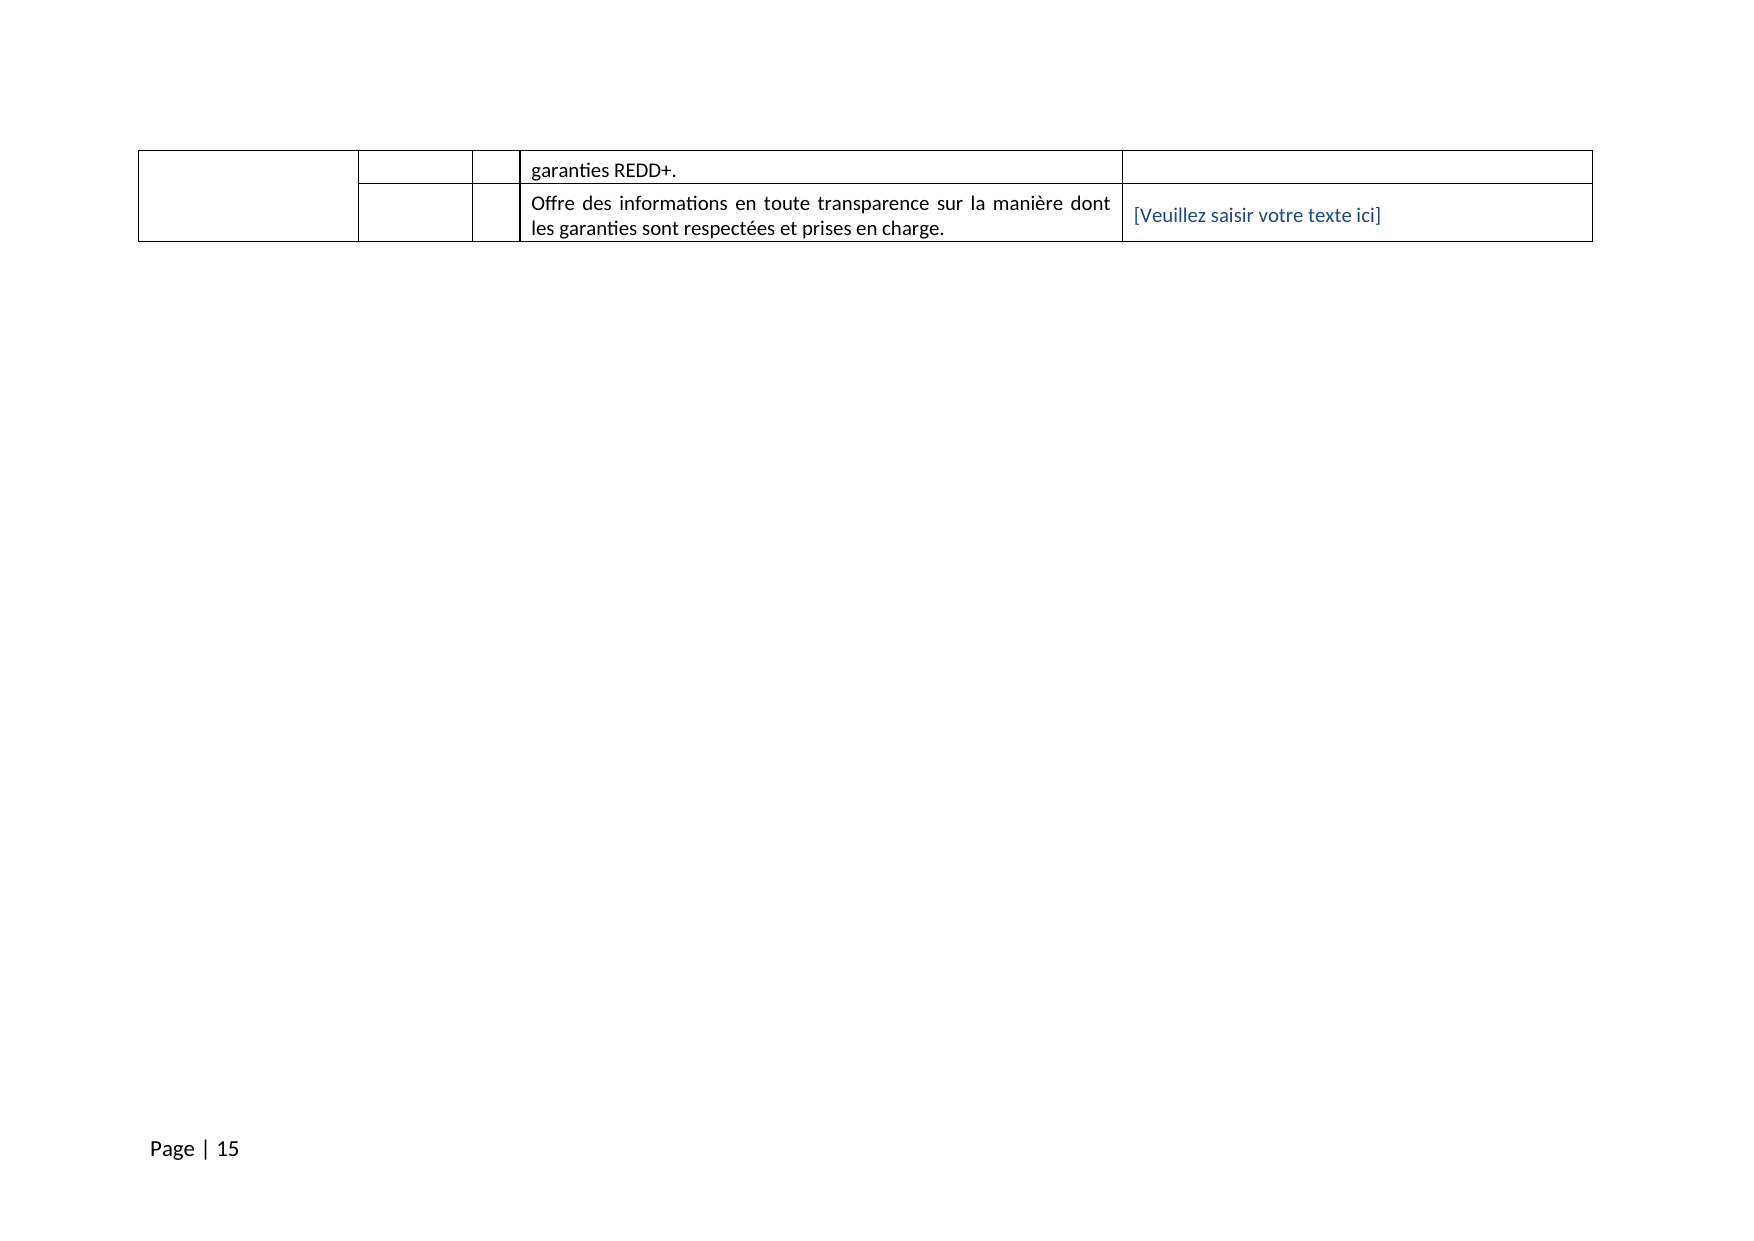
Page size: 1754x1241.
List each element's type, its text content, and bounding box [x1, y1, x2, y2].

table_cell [1123, 151, 1592, 183]
table_cell [359, 151, 472, 183]
table_cell [359, 184, 472, 241]
table_cell Offre des informations en toute transparence sur la manière dont les garanties sont respectées et prises en charge. [521, 184, 1122, 241]
table_cell [473, 151, 519, 183]
table_cell [473, 184, 519, 241]
table_cell [Veuillez saisir votre texte ici] [1123, 184, 1592, 241]
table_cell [521, 151, 1122, 183]
